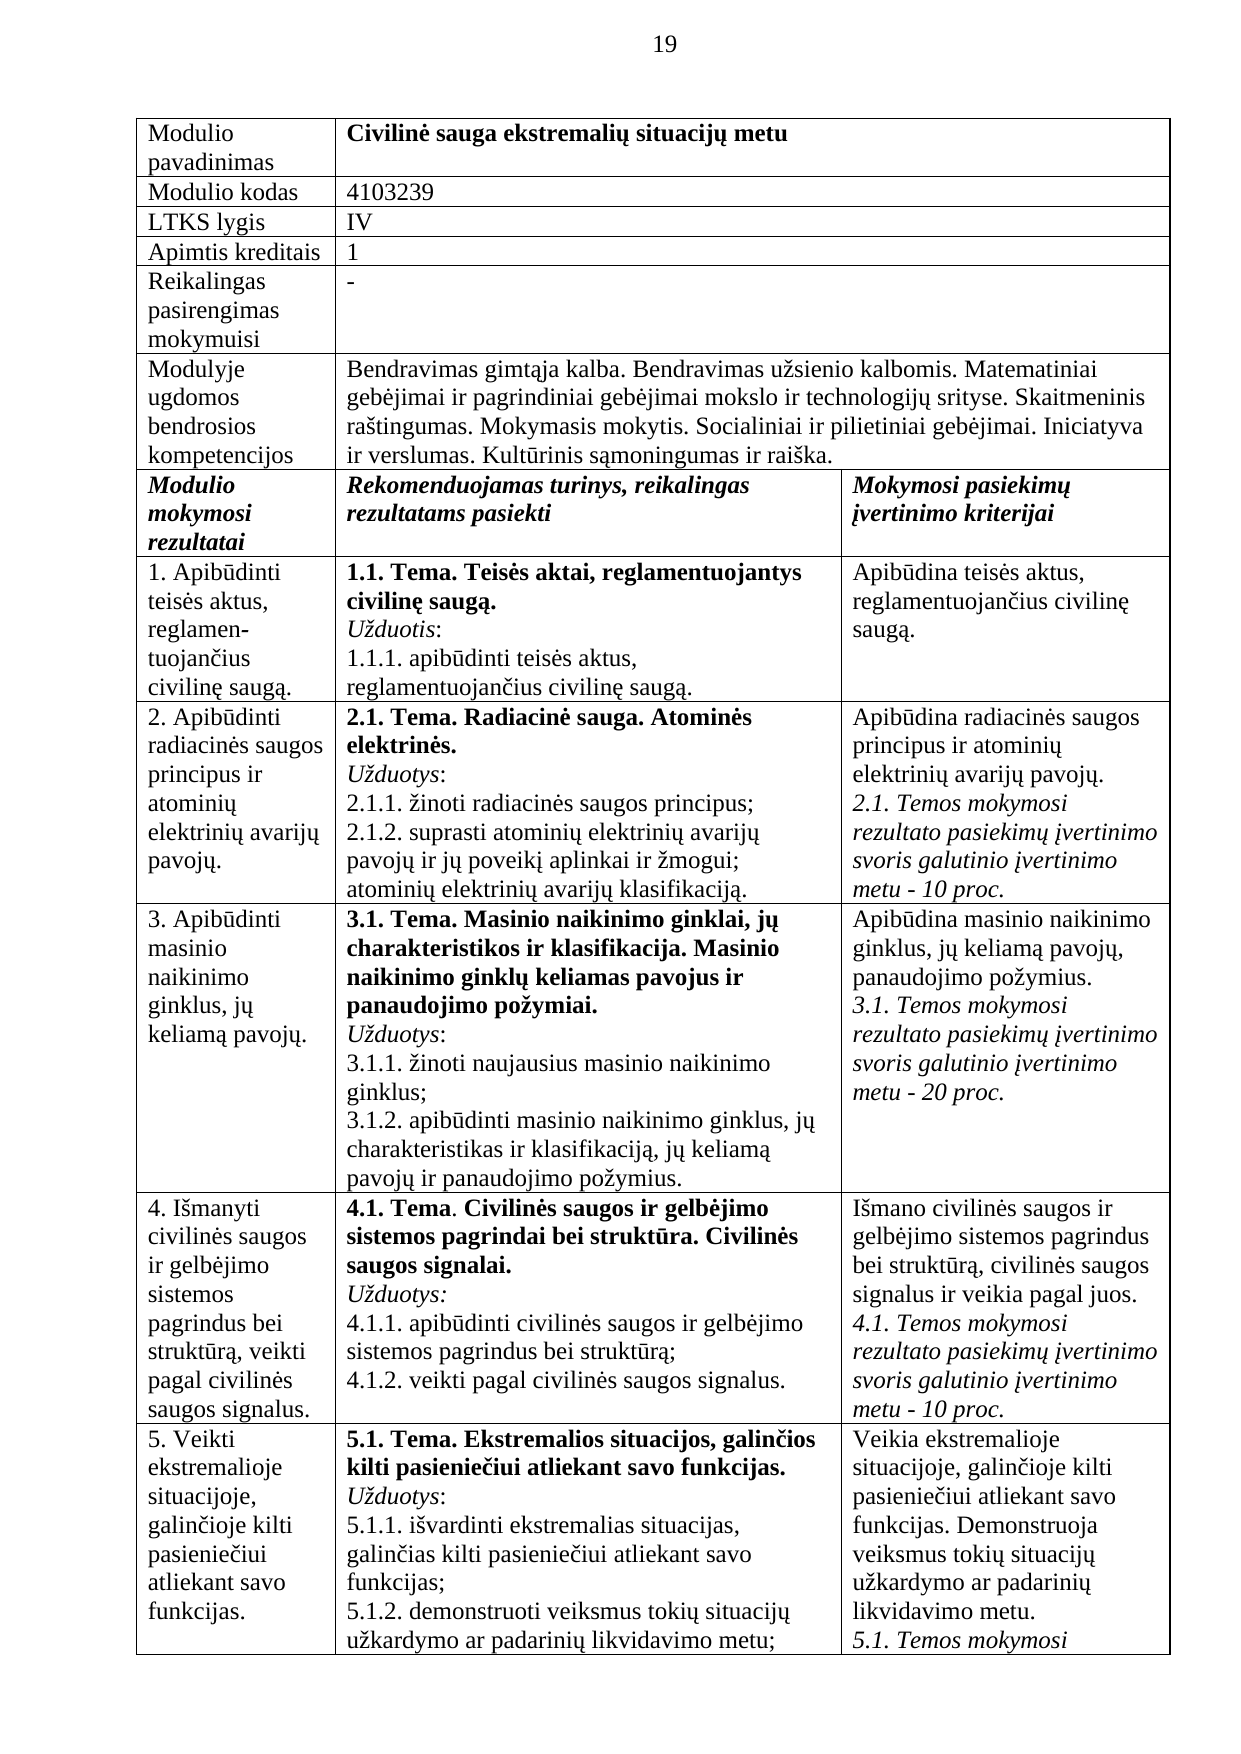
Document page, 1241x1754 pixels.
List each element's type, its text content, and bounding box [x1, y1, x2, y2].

table_cell LTKS lygis [137, 207, 335, 236]
table_cell Modulio kodas [137, 177, 335, 206]
table_header Civilinė sauga ekstremalių situacijų metu [336, 119, 1169, 176]
table_cell Apimtis kreditais [137, 237, 335, 265]
table_cell Mokymosi pasiekimų įvertinimo kriterijai [842, 470, 1169, 556]
table_cell 4103239 [336, 177, 1169, 206]
table_cell 4. Išmanyti civilinės saugos ir gelbėjimo sistemos pagrindus bei struktūrą, veikti pagal civilinės saugos signalus. [137, 1193, 335, 1423]
table_cell 1.1. Tema. Teisės aktai, reglamentuojantys civilinę saugą. Užduotis: 1.1.1. apibūdinti teisės aktus, reglamentuojančius civilinę saugą. [336, 557, 841, 701]
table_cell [336, 1424, 841, 1654]
table_cell Apibūdina masinio naikinimo ginklus, jų keliamą pavojų, panaudojimo požymius. 3.1. Temos mokymosi rezultato pasiekimų įvertinimo svoris galutinio įvertinimo metu - 20 proc. [842, 904, 1169, 1192]
table_cell 3. Apibūdinti masinio naikinimo ginklus, jų keliamą pavojų. [137, 904, 335, 1192]
table_cell Išmano civilinės saugos ir gelbėjimo sistemos pagrindus bei struktūrą, civilinės saugos signalus ir veikia pagal juos. 4.1. Temos mokymosi rezultato pasiekimų įvertinimo svoris galutinio įvertinimo metu - 10 proc. [842, 1193, 1169, 1423]
table_cell 3.1. Tema. Masinio naikinimo ginklai, jų charakteristikos ir klasifikacija. Masinio naikinimo ginklų keliamas pavojus ir panaudojimo požymiai. Užduotys: 3.1.1. žinoti naujausius masinio naikinimo ginklus; 3.1.2. apibūdinti masinio naikinimo ginklus, jų charakteristikas ir klasifikaciją, jų keliamą pavojų ir panaudojimo požymius. [336, 904, 841, 1192]
table_cell Rekomenduojamas turinys, reikalingas rezultatams pasiekti [336, 470, 841, 556]
table_cell Apibūdina teisės aktus, reglamentuojančius civilinę saugą. [842, 557, 1169, 701]
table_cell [137, 1424, 335, 1654]
table_cell 2.1. Tema. Radiacinė sauga. Atominės elektrinės. Užduotys: 2.1.1. žinoti radiacinės saugos principus; 2.1.2. suprasti atominių elektrinių avarijų pavojų ir jų poveikį aplinkai ir žmogui; atominių elektrinių avarijų klasifikaciją. [336, 702, 841, 903]
table_cell - [336, 266, 1169, 353]
table_cell IV [336, 207, 1169, 236]
table_cell 1. Apibūdinti teisės aktus, reglamentuojančius civilinę saugą. [137, 557, 335, 701]
table_cell Bendravimas gimtąja kalba. Bendravimas užsienio kalbomis. Matematiniai gebėjimai ir pagrindiniai gebėjimai mokslo ir technologijų srityse. Skaitmeninis raštingumas. Mokymasis mokytis. Socialiniai ir pilietiniai gebėjimai. Iniciatyva ir verslumas. Kultūrinis sąmoningumas ir raiška. [336, 354, 1169, 469]
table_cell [842, 1424, 1169, 1654]
table_cell Reikalingas pasirengimas mokymuisi [137, 266, 335, 353]
table_cell 1 [336, 237, 1169, 265]
table_header Modulio pavadinimas [137, 119, 335, 176]
table_cell Modulyje ugdomos bendrosios kompetencijos [137, 354, 335, 469]
table_cell 4.1. Tema. Civilinės saugos ir gelbėjimo sistemos pagrindai bei struktūra. Civilinės saugos signalai. Užduotys: 4.1.1. apibūdinti civilinės saugos ir gelbėjimo sistemos pagrindus bei struktūrą; 4.1.2. veikti pagal civilinės saugos signalus. [336, 1193, 841, 1423]
table_cell Apibūdina radiacinės saugos principus ir atominių elektrinių avarijų pavojų. 2.1. Temos mokymosi rezultato pasiekimų įvertinimo svoris galutinio įvertinimo metu - 10 proc. [842, 702, 1169, 903]
table_cell 2. Apibūdinti radiacinės saugos principus ir atominių elektrinių avarijų pavojų. [137, 702, 335, 903]
table_cell Modulio mokymosi rezultatai [137, 470, 335, 556]
